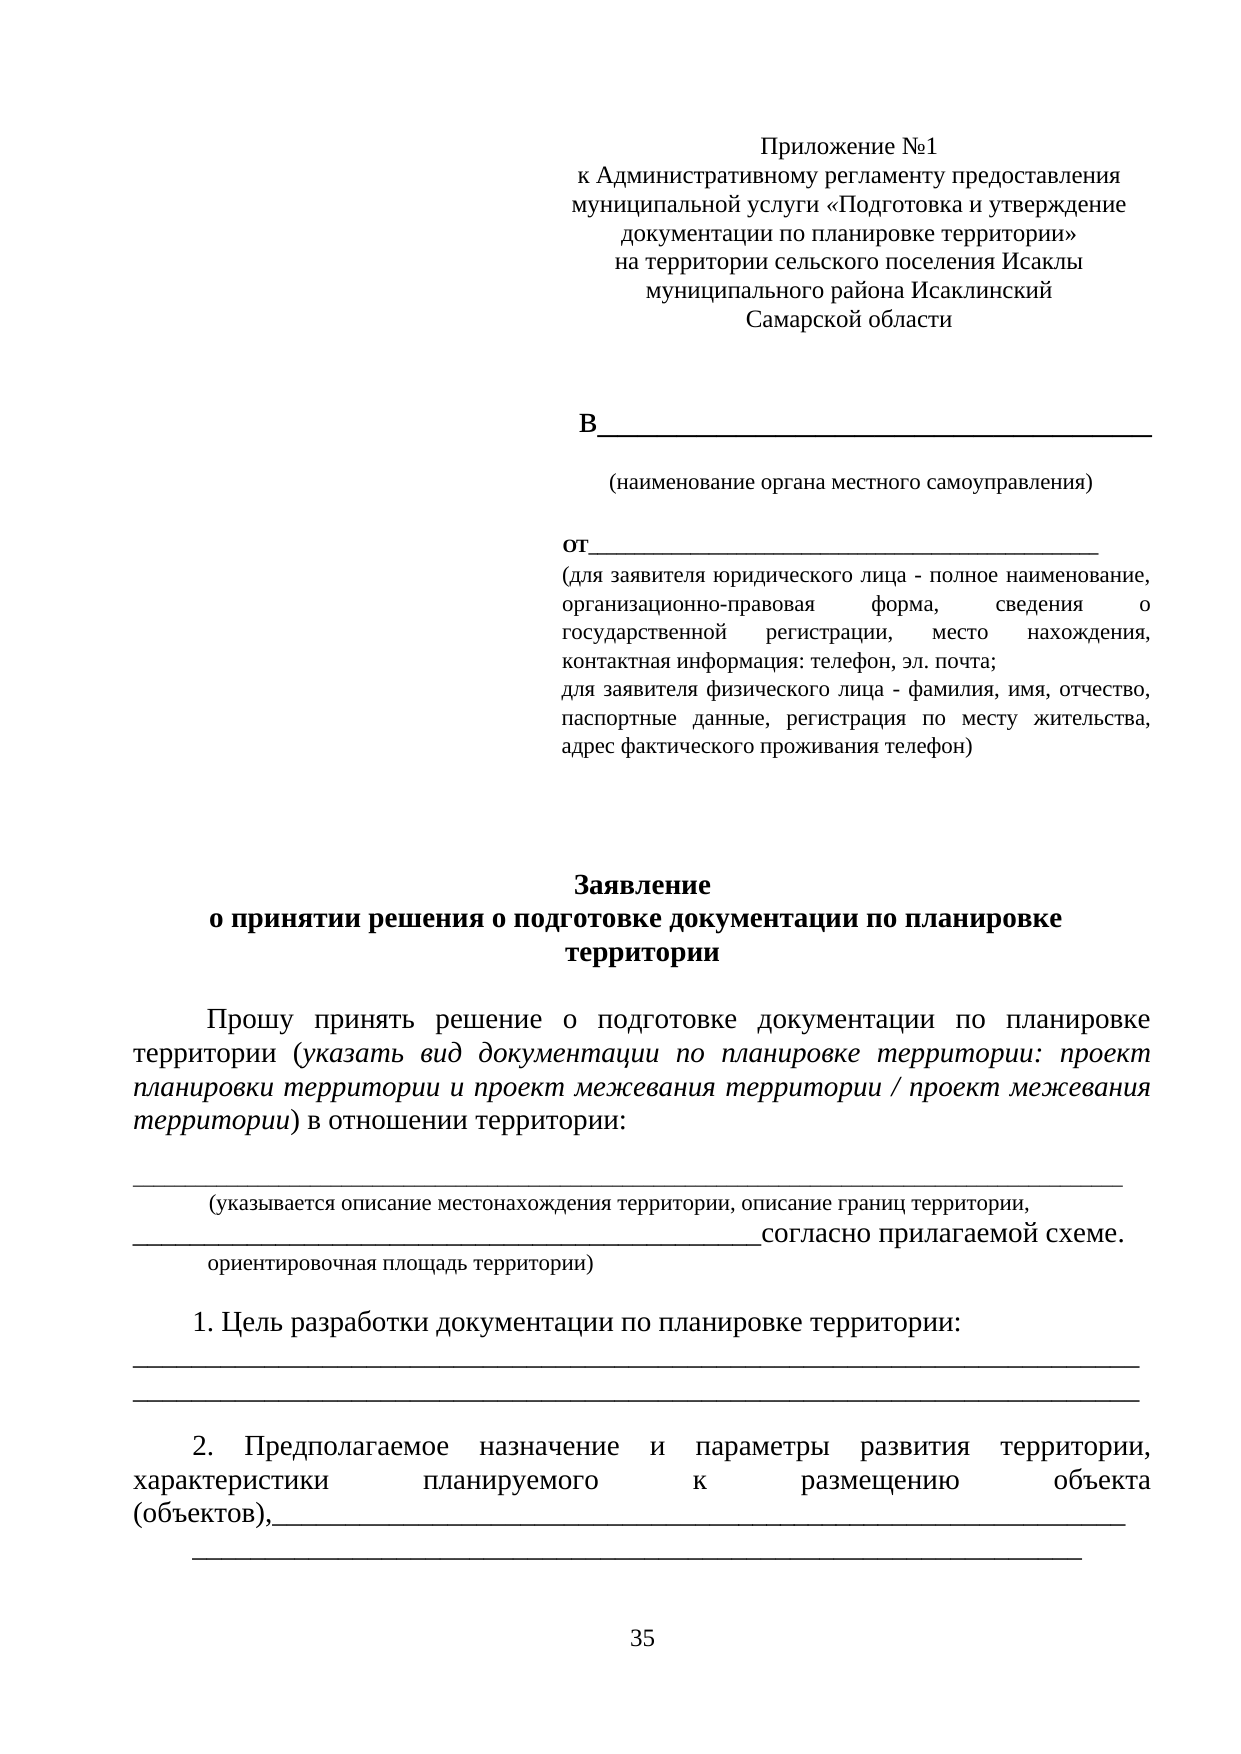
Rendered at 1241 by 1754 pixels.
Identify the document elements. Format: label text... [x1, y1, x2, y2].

text о принятии решения о подготовке документации по планировке [209, 901, 1152, 934]
text Самарской области [546, 304, 1152, 333]
text 1. Цель разработки документации по планировке территории: [192, 1304, 1152, 1337]
text __________________________________________________________________________________________________________________________________________ [133, 1337, 1152, 1404]
text в____________________________ [0, 396, 1152, 441]
text Прошу принять решение о подготовке документации по планировке территории (указать вид документации по планировке территории: проект планировки территории и проект межевания территории / проект межевания территории) в отношении территории: [133, 1002, 1152, 1136]
text _____________________________________________________________ [133, 1529, 1152, 1562]
text муниципальной услуги «Подготовка и утверждение [546, 189, 1152, 218]
text (наименование органа местного самоуправления) [609, 441, 1152, 501]
text согласно прилагаемой схеме. [133, 1215, 1152, 1248]
text (для заявителя юридического лица - полное наименование, организационно-правовая форма, сведения о государственной регистрации, место нахождения, контактная информация: телефон, эл. почта; [562, 559, 1152, 674]
text муниципального района Исаклинский [546, 275, 1152, 304]
text для заявителя физического лица - фамилия, имя, отчество, паспортные данные, регистрация по месту жительства, адрес фактического проживания телефон) [561, 674, 1152, 759]
text 2. Предполагаемое назначение и параметры развития территории, характеристики планируемого к размещению объекта (объектов),_______________________________ ________________ [133, 1428, 1152, 1529]
text к Административному регламенту предоставления [546, 160, 1152, 189]
text на территории сельского поселения Исаклы [546, 246, 1152, 275]
text документации по планировке территории» [546, 218, 1152, 246]
text Приложение №1 [546, 131, 1152, 160]
text Заявление [133, 867, 1152, 901]
text территории [133, 934, 1152, 968]
text ОТ [562, 530, 1152, 558]
text (указывается описание местонахождения территории, описание границ территории, [208, 1189, 1152, 1215]
text _______________________________________________________________________________________________ [133, 1164, 1152, 1189]
text ориентировочная площадь территории) [207, 1248, 1152, 1275]
